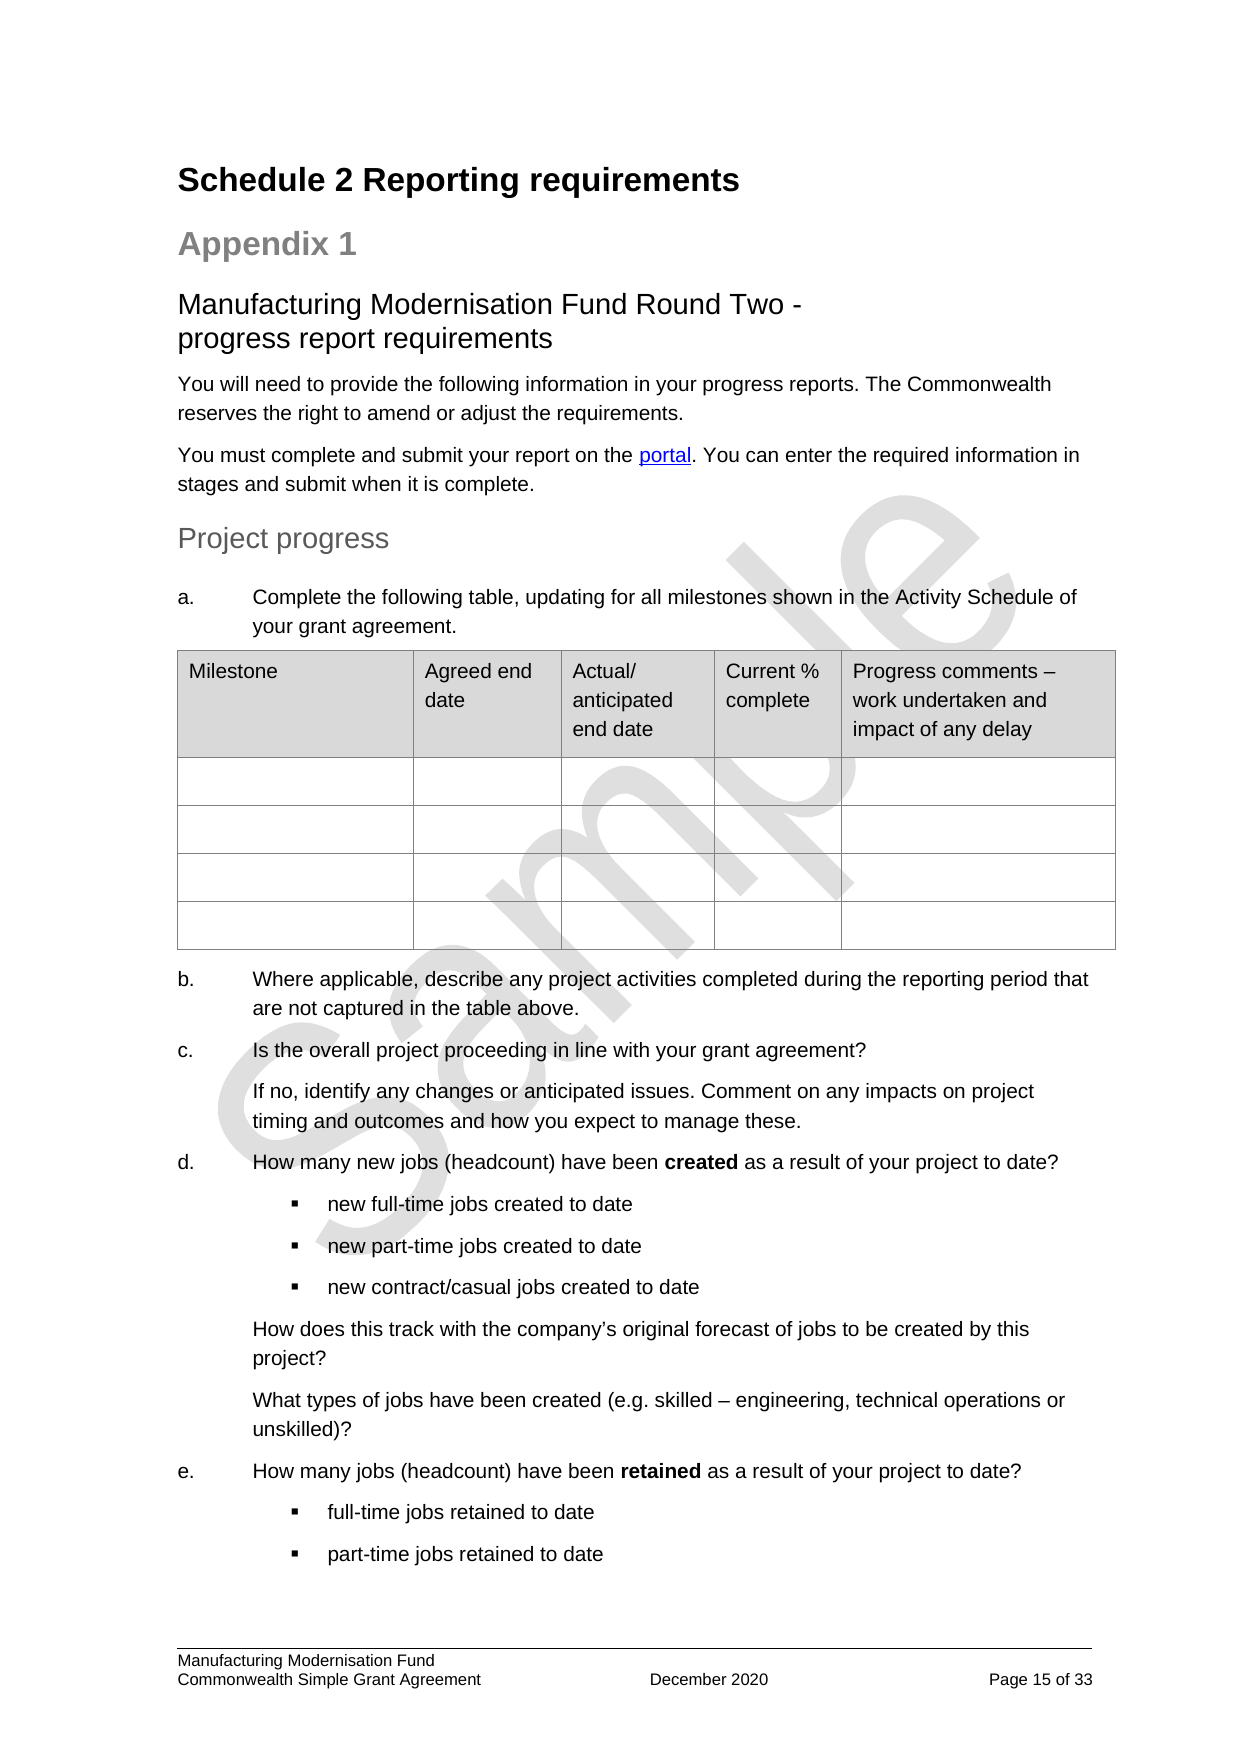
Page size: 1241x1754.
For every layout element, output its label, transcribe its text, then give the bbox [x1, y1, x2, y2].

table_header Milestone [178, 651, 413, 757]
table_header Current % complete [715, 651, 841, 757]
subtitle Project progress [177, 521, 1092, 554]
table_cell [414, 806, 561, 853]
table_cell [178, 902, 413, 949]
list How many jobs (headcount) have been retained as a result of your project to date? [177, 1453, 1092, 1482]
table_cell [842, 902, 1115, 949]
table_header Progress comments – work undertaken and impact of any delay [842, 651, 1115, 757]
table_cell [715, 902, 841, 949]
subtitle Appendix 1 [177, 224, 1092, 262]
table_cell [562, 806, 714, 853]
table_cell [842, 854, 1115, 901]
table_cell [715, 758, 841, 804]
table_cell [715, 854, 841, 901]
text You will need to provide the following information in your progress reports. The Commonwealth reserves the right to amend or adjust the requirements. [177, 367, 1092, 425]
list full-time jobs retained to date [290, 1495, 1092, 1524]
list part-time jobs retained to date [290, 1537, 1092, 1566]
list Complete the following table, updating for all milestones shown in the Activity Schedule of your grant agreement. [177, 579, 1092, 638]
table_cell [178, 758, 413, 804]
list new part-time jobs created to date [290, 1228, 1092, 1257]
list How does this track with the company’s original forecast of jobs to be created by this project? [252, 1312, 1092, 1370]
table_cell [414, 854, 561, 901]
list How many new jobs (headcount) have been created as a result of your project to date? [177, 1145, 1092, 1174]
list new full-time jobs created to date [290, 1187, 1092, 1216]
subtitle Manufacturing Modernisation Fund Round Two - progress report requirements [177, 287, 1092, 354]
table_cell [842, 806, 1115, 853]
text If no, identify any changes or anticipated issues. Comment on any impacts on project timing and outcomes and how you expect to manage these. [252, 1074, 1092, 1132]
list What types of jobs have been created (e.g. skilled – engineering, technical operations or unskilled)? [252, 1382, 1092, 1441]
table_cell [562, 854, 714, 901]
table_cell [178, 854, 413, 901]
text You must complete and submit your report on the portal. You can enter the required information in stages and submit when it is complete. [177, 437, 1092, 496]
list Is the overall project proceeding in line with your grant agreement? [177, 1032, 1092, 1062]
table_cell [842, 758, 1115, 804]
table_cell [562, 758, 714, 804]
table_cell [562, 902, 714, 949]
list Where applicable, describe any project activities completed during the reporting period that are not captured in the table above. [177, 962, 1092, 1020]
table_header Actual/ anticipated end date [562, 651, 714, 757]
table_cell [414, 758, 561, 804]
table_header Agreed end date [414, 651, 561, 757]
subtitle Schedule 2 Reporting requirements [177, 160, 1092, 199]
table_cell [414, 902, 561, 949]
list new contract/casual jobs created to date [290, 1270, 1092, 1299]
table_cell [715, 806, 841, 853]
table_cell [178, 806, 413, 853]
